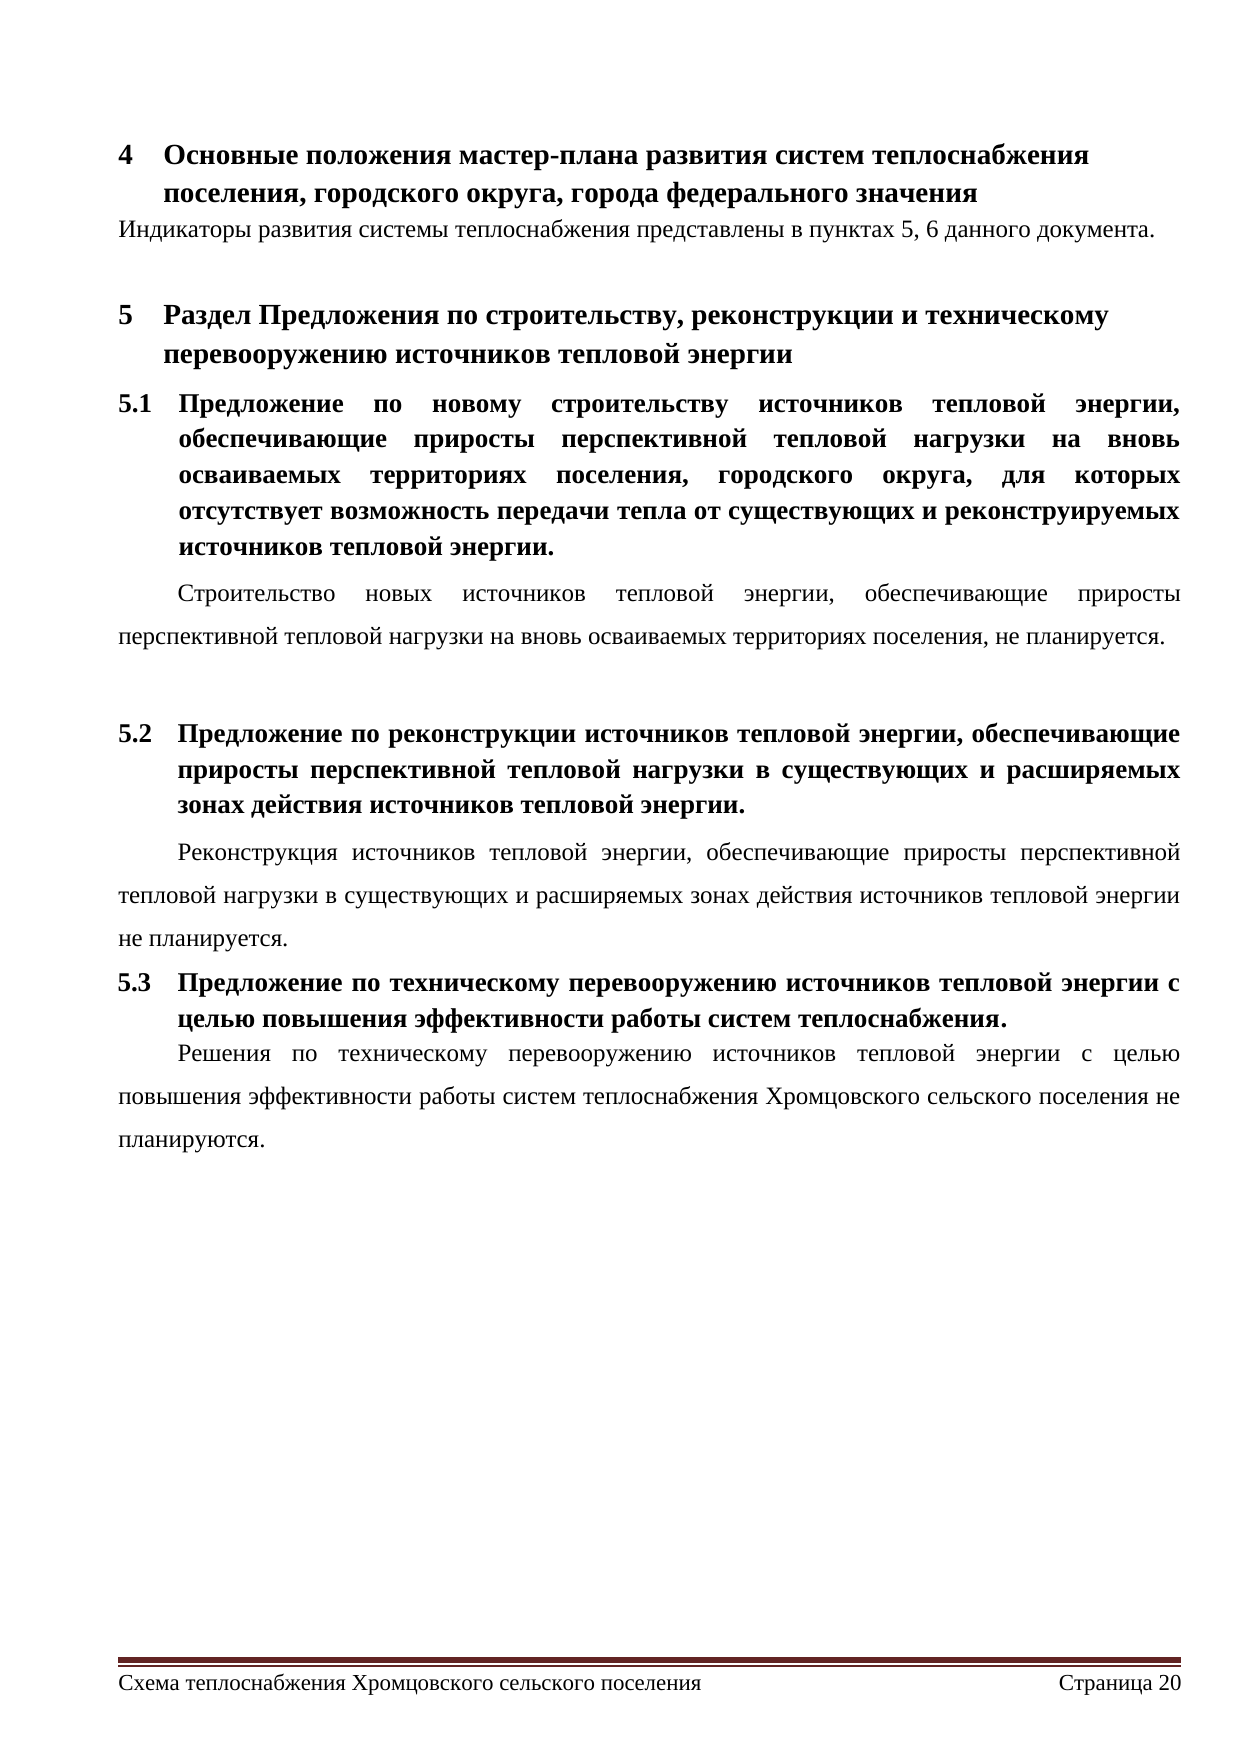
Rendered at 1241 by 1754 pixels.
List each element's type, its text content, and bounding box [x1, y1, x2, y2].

text Индикаторы развития системы теплоснабжения представлены в пунктах 5, 6 данного документа. [118, 214, 1181, 243]
subtitle Предложение по реконструкции источников тепловой энергии, обеспечивающие приросты перспективной тепловой нагрузки в существующих и расширяемых зонах действия источников тепловой энергии. [118, 717, 1181, 820]
text Решения по техническому перевооружению источников тепловой энергии с целью повышения эффективности работы систем теплоснабжения Хромцовского сельского поселения не планируются. [118, 1038, 1181, 1153]
subtitle Предложение по новому строительству источников тепловой энергии, обеспечивающие приросты перспективной тепловой нагрузки на вновь осваиваемых территориях поселения, городского округа, для которых отсутствует возможность передачи тепла от существующих и реконструируемых источников тепловой энергии. [118, 387, 1181, 561]
subtitle Основные положения мастер-плана развития систем теплоснабжения поселения, городского округа, города федерального значения [118, 137, 1181, 209]
subtitle Раздел Предложения по строительству, реконструкции и техническому перевооружению источников тепловой энергии [118, 297, 1181, 369]
subtitle Предложение по техническому перевооружению источников тепловой энергии с целью повышения эффективности работы систем теплоснабжения. [117, 966, 1181, 1033]
text Строительство новых источников тепловой энергии, обеспечивающие приросты перспективной тепловой нагрузки на вновь осваиваемых территориях поселения, не планируется. [118, 578, 1181, 650]
text Реконструкция источников тепловой энергии, обеспечивающие приросты перспективной тепловой нагрузки в существующих и расширяемых зонах действия источников тепловой энергии не планируется. [118, 837, 1181, 952]
